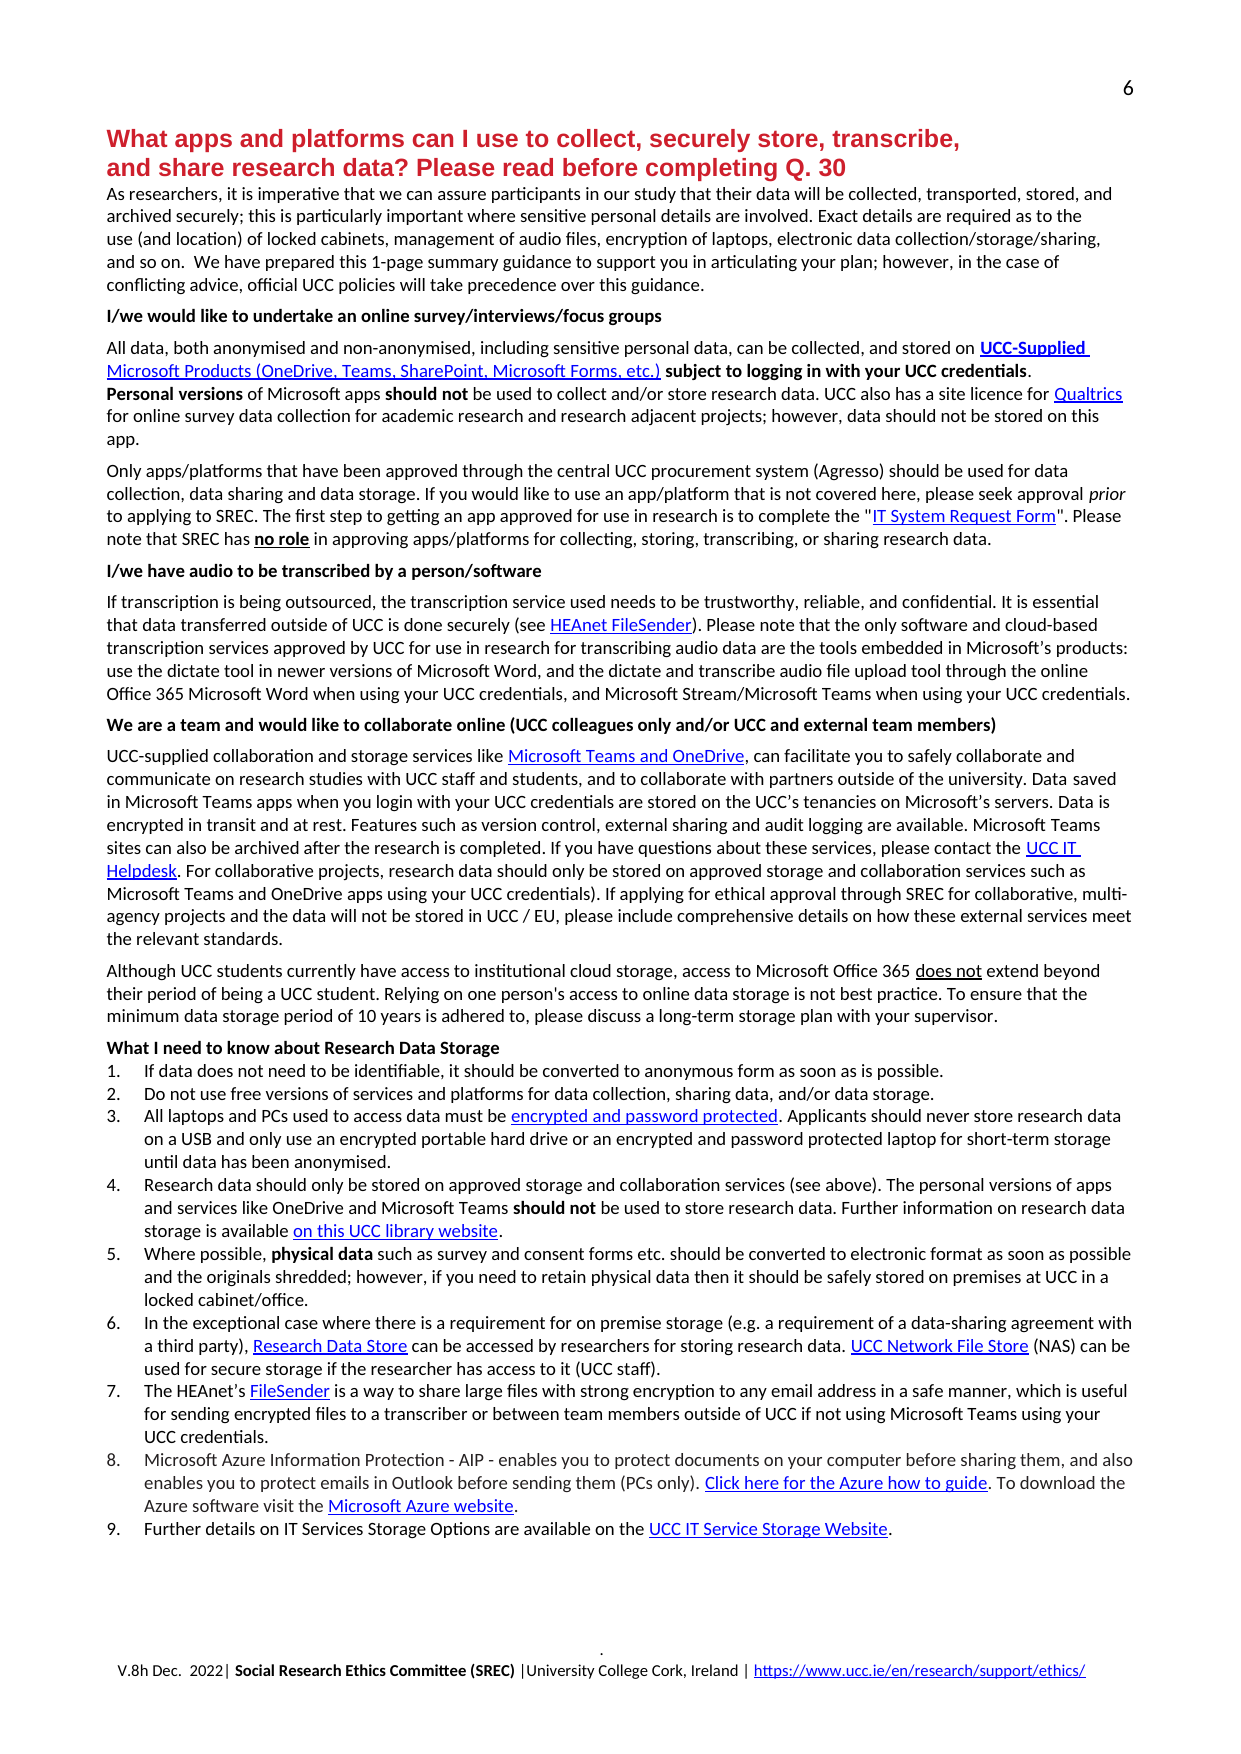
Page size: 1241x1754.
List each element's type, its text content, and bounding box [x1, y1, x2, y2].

text I/we have audio to be transcribed by a person/software [106, 559, 1134, 582]
list Further details on IT Services Storage Options are available on the UCC IT Service Storage Website. [106, 1517, 1134, 1540]
text As researchers, it is imperative that we can assure participants in our study that their data will be collected, transported, stored, and archived securely; this is particularly important where sensitive personal details are involved. Exact details are required as to the use (and location) of locked cabinets, management of audio files, encryption of laptops, electronic data collection/storage/sharing, and so on. We have prepared this 1-page summary guidance to support you in articulating your plan; however, in the case of conflicting advice, official UCC policies will take precedence over this guidance. [106, 182, 1134, 296]
list In the exceptional case where there is a requirement for on premise storage (e.g. a requirement of a data-sharing agreement with a third party), Research Data Store can be accessed by researchers for storing research data. UCC Network File Store (NAS) can be used for secure storage if the researcher has access to it (UCC staff). [106, 1311, 1134, 1380]
text Only apps/platforms that have been approved through the central UCC procurement system (Agresso) should be used for data collection, data sharing and data storage. If you would like to use an app/platform that is not covered here, please seek approval prior to applying to SREC. The first step to getting an app approved for use in research is to complete the "IT System Request Form". Please note that SREC has no role in approving apps/platforms for collecting, storing, transcribing, or sharing research data. [106, 459, 1134, 551]
text What apps and platforms can I use to collect, securely store, transcribe, and share research data? Please read before completing Q. 30 [106, 124, 1134, 182]
list The HEAnet’s FileSender is a way to share large files with strong encryption to any email address in a safe manner, which is useful for sending encrypted files to a transcriber or between team members outside of UCC if not using Microsoft Teams using your UCC credentials. [106, 1380, 1134, 1448]
text We are a team and would like to collaborate online (UCC colleagues only and/or UCC and external team members) [106, 713, 1134, 736]
text I/we would like to undertake an online survey/interviews/focus groups [106, 305, 1134, 328]
list Do not use free versions of services and platforms for data collection, sharing data, and/or data storage. [106, 1082, 1134, 1105]
text What I need to know about Research Data Storage [106, 1036, 1134, 1059]
text Although UCC students currently have access to institutional cloud storage, access to Microsoft Office 365 does not extend beyond their period of being a UCC student. Relying on one person's access to online data storage is not best practice. To ensure that the minimum data storage period of 10 years is adhered to, please discuss a long-term storage plan with your supervisor. [106, 959, 1134, 1028]
text UCC-supplied collaboration and storage services like Microsoft Teams and OneDrive, can facilitate you to safely collaborate and communicate on research studies with UCC staff and students, and to collaborate with partners outside of the university. Data saved in Microsoft Teams apps when you login with your UCC credentials are stored on the UCC’s tenancies on Microsoft’s servers. Data is encrypted in transit and at rest. Features such as version control, external sharing and audit logging are available. Microsoft Teams sites can also be archived after the research is completed. If you have questions about these services, please contact the UCC IT Helpdesk. For collaborative projects, research data should only be stored on approved storage and collaboration services such as Microsoft Teams and OneDrive apps using your UCC credentials). If applying for ethical approval through SREC for collaborative, multi-agency projects and the data will not be stored in UCC / EU, please include comprehensive details on how these external services meet the relevant standards. [106, 744, 1134, 951]
list Where possible, physical data such as survey and consent forms etc. should be converted to electronic format as soon as possible and the originals shredded; however, if you need to retain physical data then it should be safely stored on premises at UCC in a locked cabinet/office. [106, 1242, 1134, 1311]
list If data does not need to be identifiable, it should be converted to anonymous form as soon as is possible. [106, 1059, 1134, 1082]
text All data, both anonymised and non-anonymised, including sensitive personal data, can be collected, and stored on UCC-Supplied Microsoft Products (OneDrive, Teams, SharePoint, Microsoft Forms, etc.) subject to logging in with your UCC credentials. Personal versions of Microsoft apps should not be used to collect and/or store research data. UCC also has a site licence for Qualtrics for online survey data collection for academic research and research adjacent projects; however, data should not be stored on this app. [106, 336, 1134, 451]
list Research data should only be stored on approved storage and collaboration services (see above). The personal versions of apps and services like OneDrive and Microsoft Teams should not be used to store research data. Further information on research data storage is available on this UCC library website. [106, 1173, 1134, 1242]
list Microsoft Azure Information Protection - AIP - enables you to protect documents on your computer before sharing them, and also enables you to protect emails in Outlook before sending them (PCs only). Click here for the Azure how to guide. To download the Azure software visit the Microsoft Azure website. [106, 1448, 1134, 1517]
list All laptops and PCs used to access data must be encrypted and password protected. Applicants should never store research data on a USB and only use an encrypted portable hard drive or an encrypted and password protected laptop for short-term storage until data has been anonymised. [106, 1105, 1134, 1173]
text If transcription is being outsourced, the transcription service used needs to be trustworthy, reliable, and confidential. It is essential that data transferred outside of UCC is done securely (see HEAnet FileSender). Please note that the only software and cloud-based transcription services approved by UCC for use in research for transcribing audio data are the tools embedded in Microsoft’s products: use the dictate tool in newer versions of Microsoft Word, and the dictate and transcribe audio file upload tool through the online Office 365 Microsoft Word when using your UCC credentials, and Microsoft Stream/Microsoft Teams when using your UCC credentials. [106, 590, 1134, 705]
